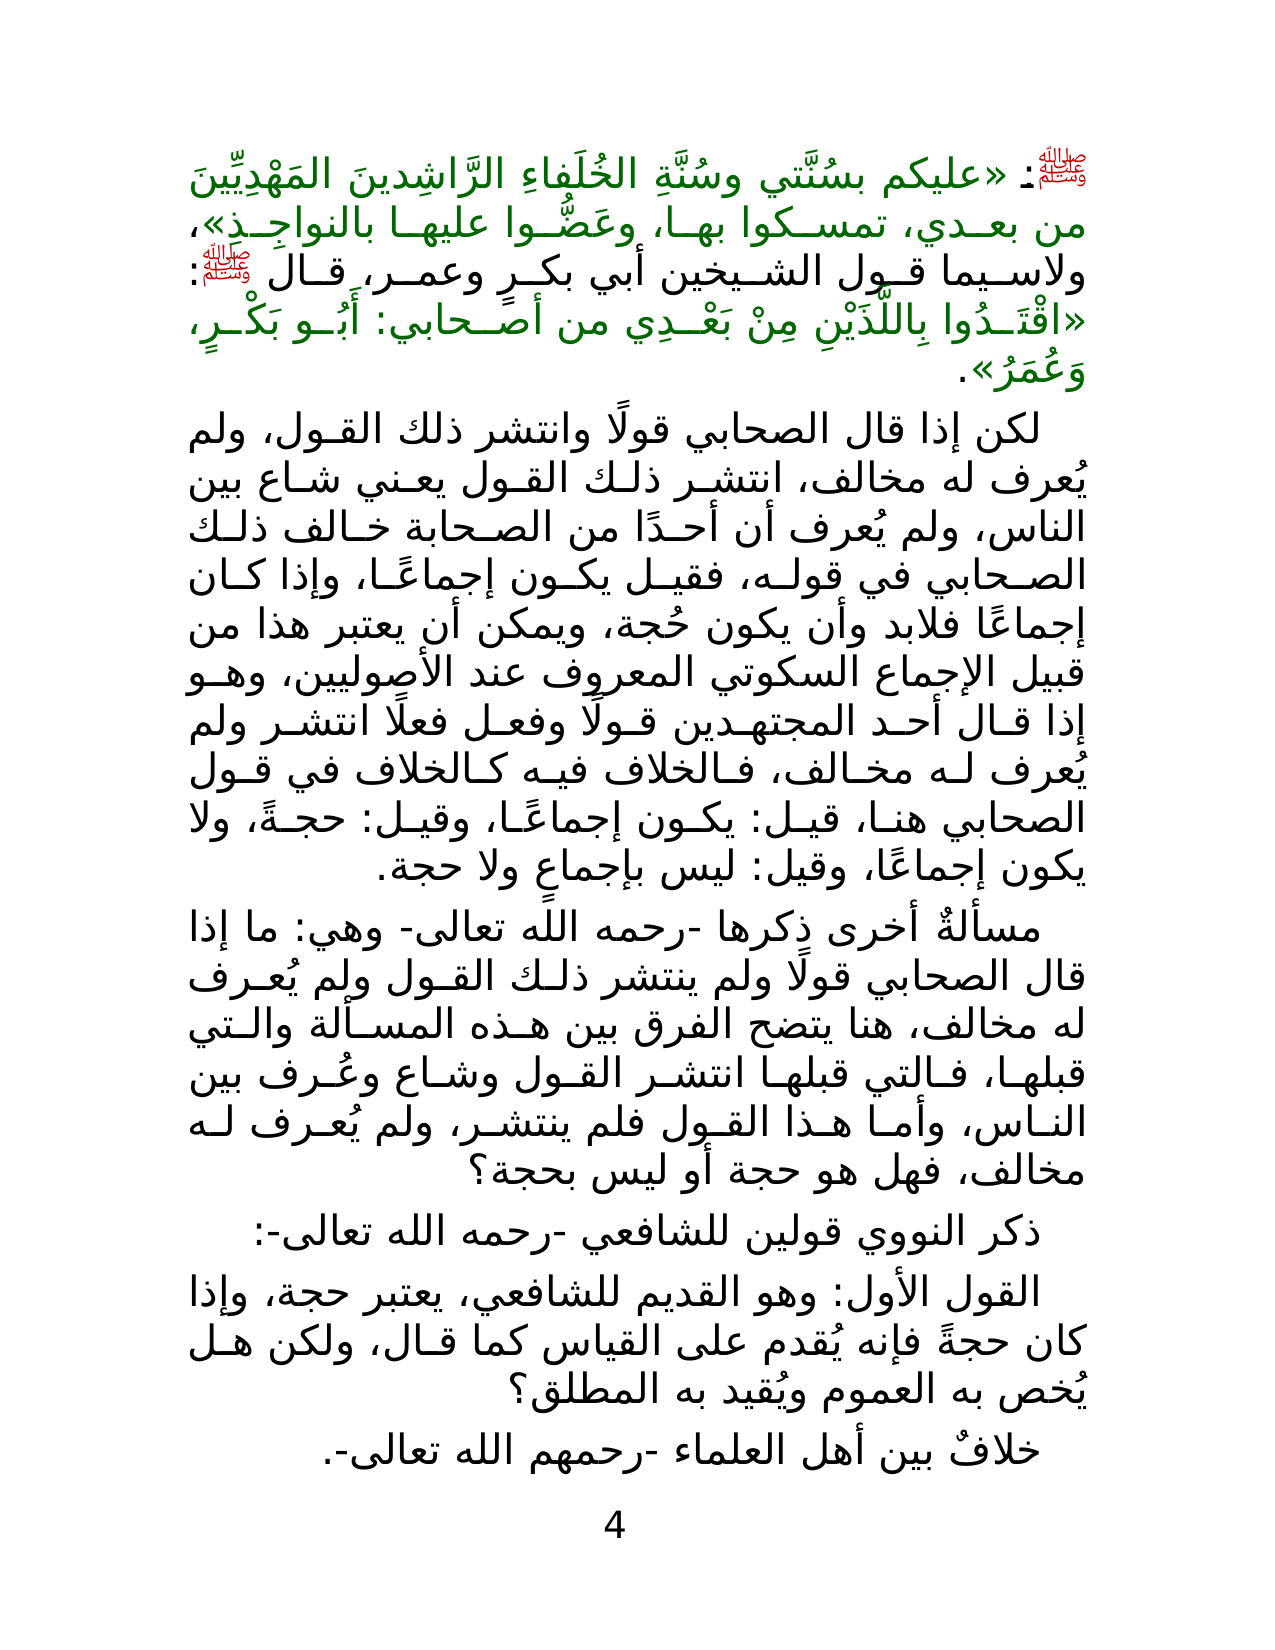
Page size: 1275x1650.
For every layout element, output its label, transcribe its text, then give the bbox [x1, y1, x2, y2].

text مسألةٌ أخرى ذكرها -رحمه الله تعالى- وهي: ما إذا قال الصحابي قولًا ولم ينتشر ذلك القول ولم يُعرف له مخالف، هنا يتضح الفرق بين هذه المسألة والتي قبلها، فالتي قبلها انتشر القول وشاع وعُرف بين الناس، وأما هذا القول فلم ينتشر، ولم يُعرف له مخالف، فهل هو حجة أو ليس بحجة؟ [187, 903, 1087, 1194]
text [187, 150, 1087, 393]
text القول الأول: وهو القديم للشافعي، يعتبر حجة، وإذا كان حجةً فإنه يُقدم على القياس كما قال، ولكن هل يُخص به العموم ويُقيد به المطلق؟ [187, 1268, 1087, 1413]
text ذكر النووي قولين للشافعي -رحمه الله تعالى-: [187, 1207, 1087, 1255]
text لكن إذا قال الصحابي قولًا وانتشر ذلك القول، ولم يُعرف له مخالف، انتشر ذلك القول يعني شاع بين الناس، ولم يُعرف أن أحدًا من الصحابة خالف ذلك الصحابي في قوله، فقيل يكون إجماعًا، وإذا كان إجماعًا فلابد وأن يكون حُجة، ويمكن أن يعتبر هذا من قبيل الإجماع السكوتي المعروف عند الأصوليين، وهو إذا قال أحد المجتهدين قولًا وفعل فعلًا انتشر ولم يُعرف له مخالف، فالخلاف فيه كالخلاف في قول الصحابي هنا، قيل: يكون إجماعًا، وقيل: حجةً، ولا يكون إجماعًا، وقيل: ليس بإجماعٍ ولا حجة. [187, 405, 1087, 891]
text خلافٌ بين أهل العلماء -رحمهم الله تعالى-. [187, 1426, 1087, 1474]
